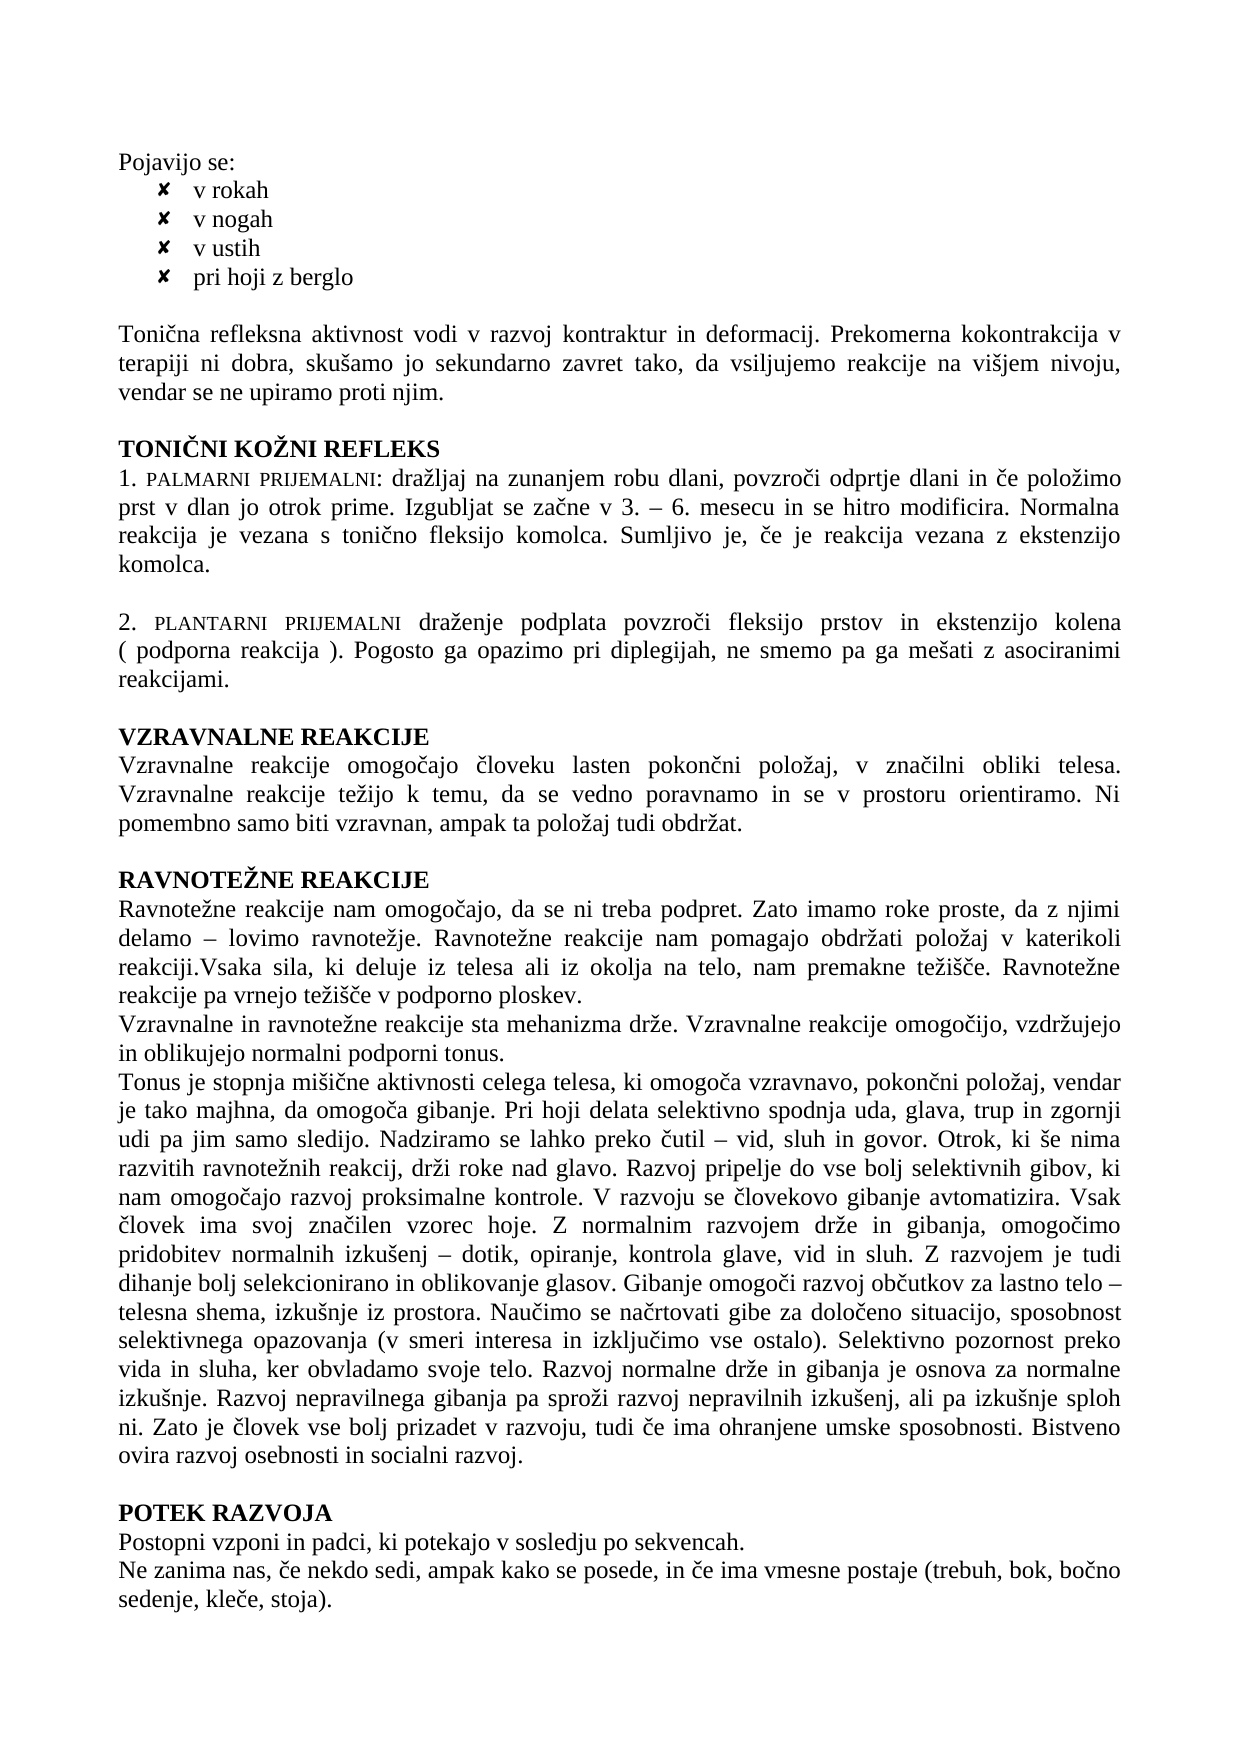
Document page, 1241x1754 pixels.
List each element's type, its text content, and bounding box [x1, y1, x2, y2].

subtitle RAVNOTEŽNE REAKCIJE [118, 866, 1122, 894]
text POTEK RAZVOJA [118, 1498, 1122, 1527]
subtitle TONIČNI KOŽNI REFLEKS [118, 434, 1122, 463]
text Vzravnalne reakcije omogočajo človeku lasten pokončni položaj, v značilni obliki telesa. Vzravnalne reakcije težijo k temu, da se vedno poravnamo in se v prostoru orientiramo. Ni pomembno samo biti vzravnan, ampak ta položaj tudi obdržat. [118, 751, 1122, 837]
text Tonična refleksna aktivnost vodi v razvoj kontraktur in deformacij. Prekomerna kokontrakcija v terapiji ni dobra, skušamo jo sekundarno zavret tako, da vsiljujemo reakcije na višjem nivoju, vendar se ne upiramo proti njim. [118, 319, 1122, 406]
list v nogah [156, 204, 1122, 233]
text 2. plantarni prijemalni draženje podplata povzroči fleksijo prstov in ekstenzijo kolena ( podporna reakcija ). Pogosto ga opazimo pri diplegijah, ne smemo pa ga mešati z asociranimi reakcijami. [118, 607, 1122, 693]
text Ne zanima nas, če nekdo sedi, ampak kako se posede, in če ima vmesne postaje (trebuh, bok, bočno sedenje, kleče, stoja). [118, 1556, 1122, 1613]
subtitle VZRAVNALNE REAKCIJE [118, 722, 1122, 751]
text 1. palmarni prijemalni: dražljaj na zunanjem robu dlani, povzroči odprtje dlani in če položimo prst v dlan jo otrok prime. Izgubljat se začne v 3. – 6. mesecu in se hitro modificira. Normalna reakcija je vezana s tonično fleksijo komolca. Sumljivo je, če je reakcija vezana z ekstenzijo komolca. [118, 463, 1122, 578]
text Vzravnalne in ravnotežne reakcije sta mehanizma drže. Vzravnalne reakcije omogočijo, vzdržujejo in oblikujejo normalni podporni tonus. [118, 1009, 1122, 1067]
text Tonus je stopnja mišične aktivnosti celega telesa, ki omogoča vzravnavo, pokončni položaj, vendar je tako majhna, da omogoča gibanje. Pri hoji delata selektivno spodnja uda, glava, trup in zgornji udi pa jim samo sledijo. Nadziramo se lahko preko čutil – vid, sluh in govor. Otrok, ki še nima razvitih ravnotežnih reakcij, drži roke nad glavo. Razvoj pripelje do vse bolj selektivnih gibov, ki nam omogočajo razvoj proksimalne kontrole. V razvoju se človekovo gibanje avtomatizira. Vsak človek ima svoj značilen vzorec hoje. Z normalnim razvojem drže in gibanja, omogočimo pridobitev normalnih izkušenj – dotik, opiranje, kontrola glave, vid in sluh. Z razvojem je tudi dihanje bolj selekcionirano in oblikovanje glasov. Gibanje omogoči razvoj občutkov za lastno telo – telesna shema, izkušnje iz prostora. Naučimo se načrtovati gibe za določeno situacijo, sposobnost selektivnega opazovanja (v smeri interesa in izključimo vse ostalo). Selektivno pozornost preko vida in sluha, ker obvladamo svoje telo. Razvoj normalne drže in gibanja je osnova za normalne izkušnje. Razvoj nepravilnega gibanja pa sproži razvoj nepravilnih izkušenj, ali pa izkušnje sploh ni. Zato je človek vse bolj prizadet v razvoju, tudi če ima ohranjene umske sposobnosti. Bistveno ovira razvoj osebnosti in socialni razvoj. [118, 1067, 1122, 1469]
text Postopni vzponi in padci, ki potekajo v sosledju po sekvencah. [118, 1527, 1122, 1556]
list v ustih [156, 233, 1122, 262]
list pri hoji z berglo [156, 262, 1122, 291]
text Pojavijo se: [118, 147, 1122, 176]
list v rokah [156, 176, 1122, 204]
text Ravnotežne reakcije nam omogočajo, da se ni treba podpret. Zato imamo roke proste, da z njimi delamo – lovimo ravnotežje. Ravnotežne reakcije nam pomagajo obdržati položaj v katerikoli reakciji.Vsaka sila, ki deluje iz telesa ali iz okolja na telo, nam premakne težišče. Ravnotežne reakcije pa vrnejo težišče v podporno ploskev. [118, 894, 1122, 1009]
